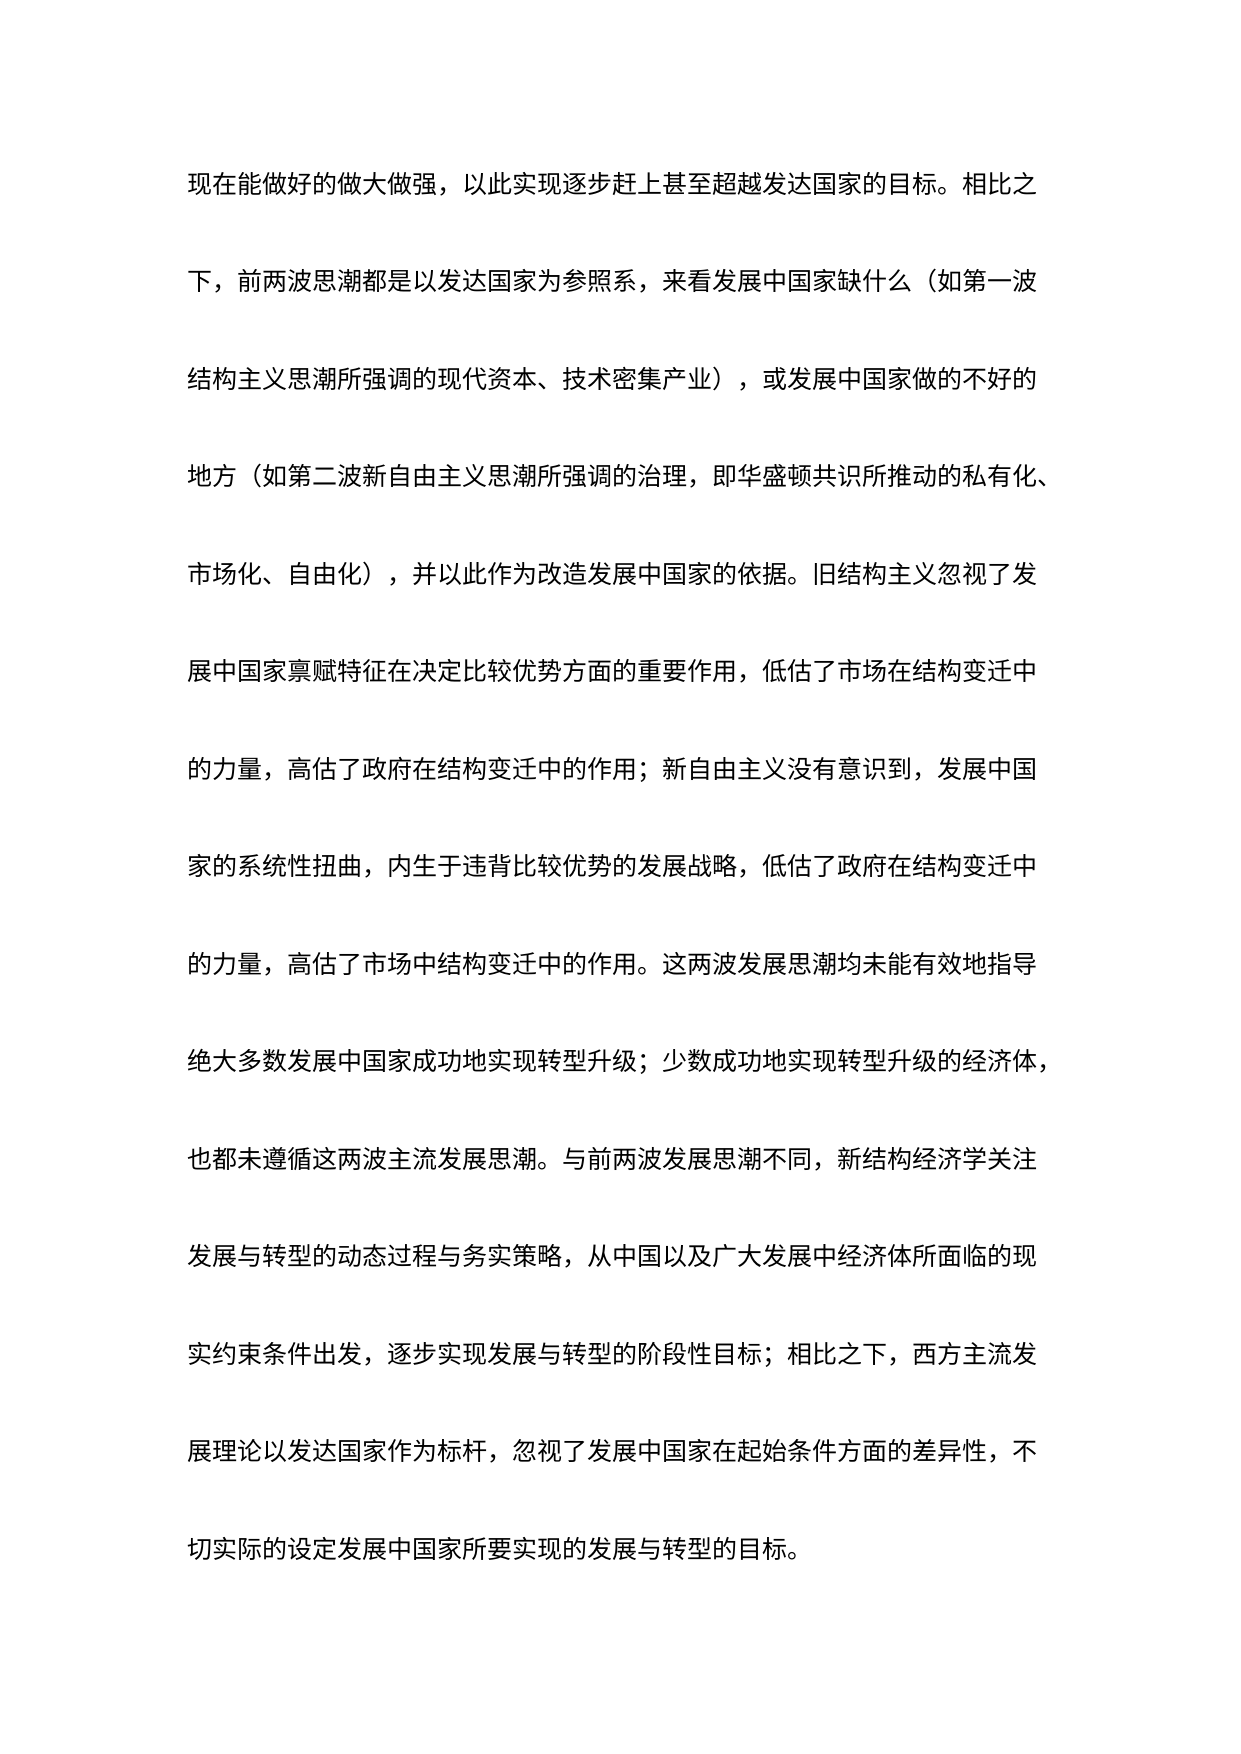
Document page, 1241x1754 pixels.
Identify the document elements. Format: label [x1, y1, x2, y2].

text [187, 150, 1053, 1580]
